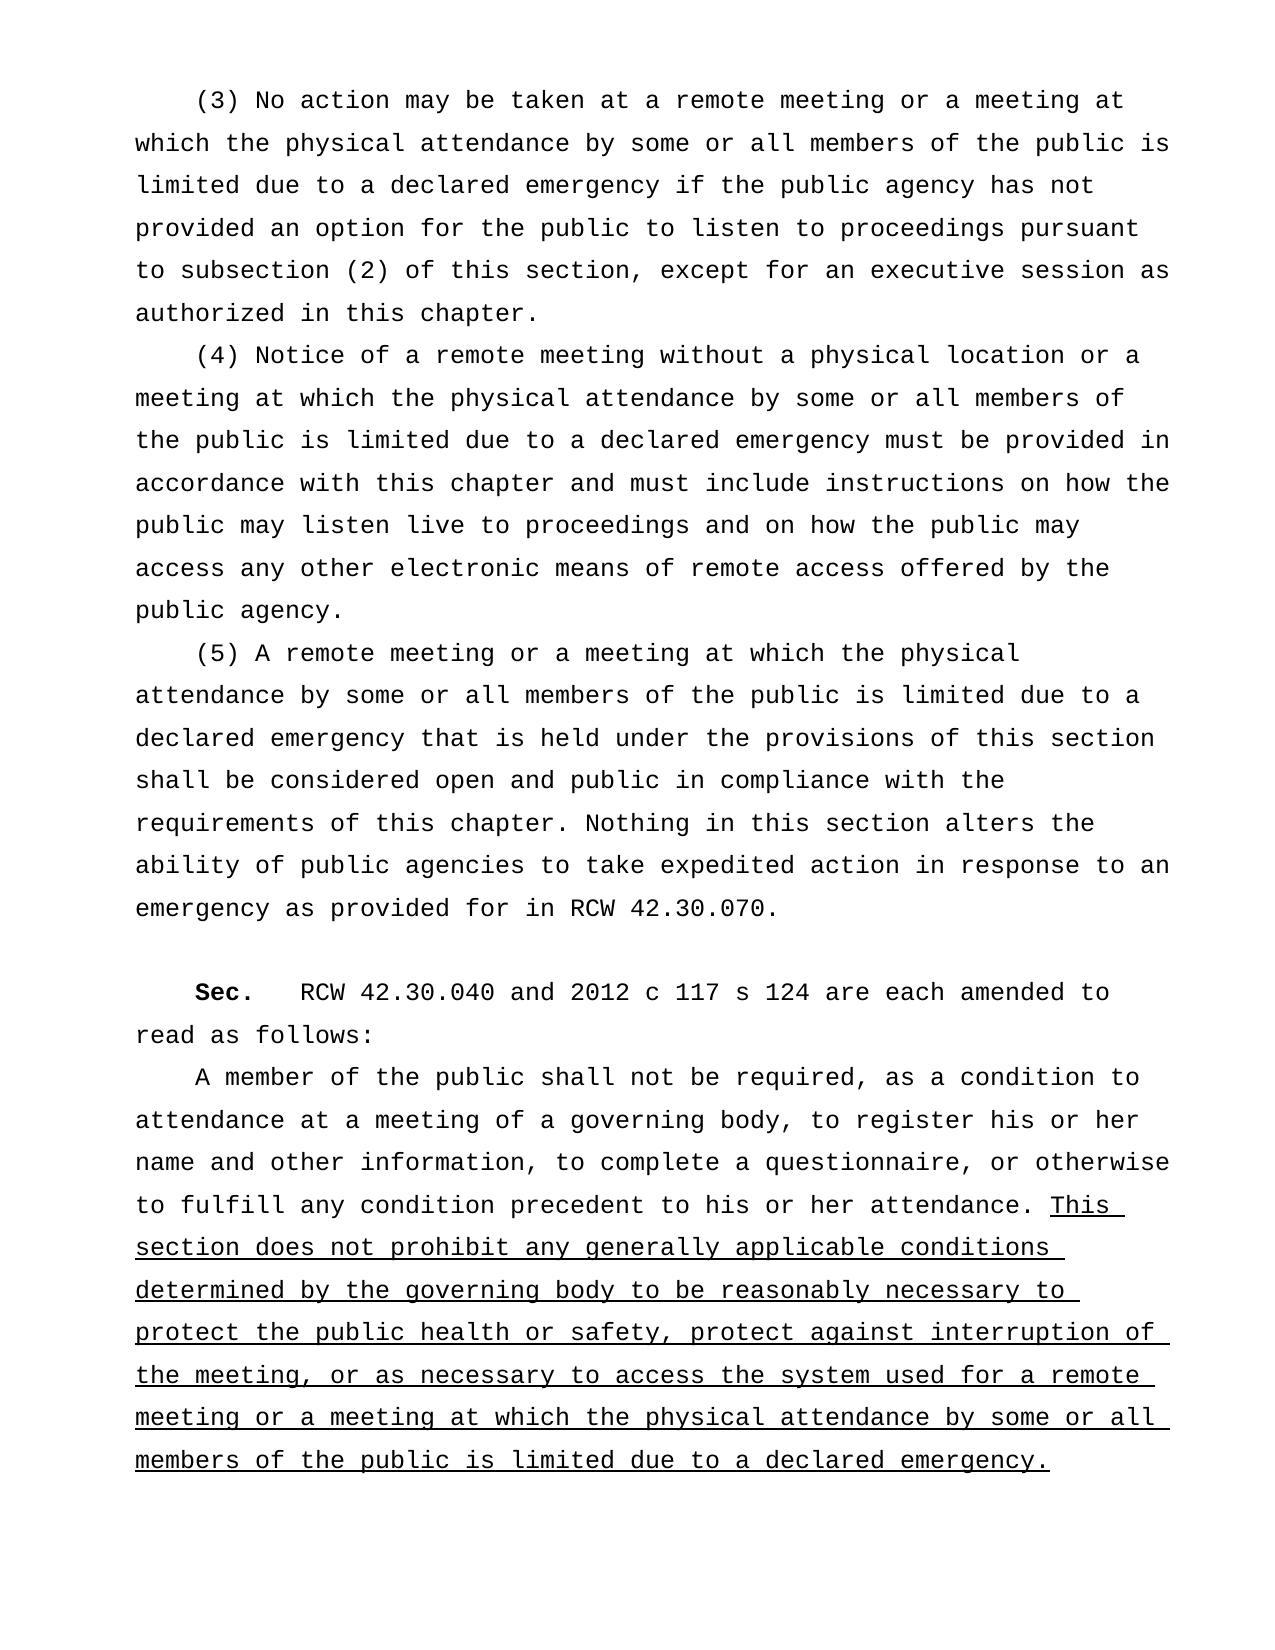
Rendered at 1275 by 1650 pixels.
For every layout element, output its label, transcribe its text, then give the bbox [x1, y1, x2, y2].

text (4) Notice of a remote meeting without a physical location or a meeting at which the physical attendance by some or all members of the public is limited due to a declared emergency must be provided in accordance with this chapter and must include instructions on how the public may listen live to proceedings and on how the public may access any other electronic means of remote access offered by the public agency. [135, 330, 1170, 627]
text A member of the public shall not be required, as a condition to attendance at a meeting of a governing body, to register his or her name and other information, to complete a questionnaire, or otherwise to fulfill any condition precedent to his or her attendance. This section does not prohibit any generally applicable conditions determined by the governing body to be reasonably necessary to protect the public health or safety, protect against interruption of the meeting, or as necessary to access the system used for a remote meeting or a meeting at which the physical attendance by some or all members of the public is limited due to a declared emergency. [135, 1345, 1170, 1428]
text (5) A remote meeting or a meeting at which the physical attendance by some or all members of the public is limited due to a declared emergency that is held under the provisions of this section shall be considered open and public in compliance with the requirements of this chapter. Nothing in this section alters the ability of public agencies to take expedited action in response to an emergency as provided for in RCW 42.30.070. [135, 627, 1170, 925]
text (3) No action may be taken at a remote meeting or a meeting at which the physical attendance by some or all members of the public is limited due to a declared emergency if the public agency has not provided an option for the public to listen to proceedings pursuant to subsection (2) of this section, except for an executive session as authorized in this chapter. [135, 75, 1170, 330]
text A member of the public shall not be required, as a condition to attendance at a meeting of a governing body, to register his or her name and other information, to complete a questionnaire, or otherwise to fulfill any condition precedent to his or her attendance. This section does not prohibit any generally applicable conditions determined by the governing body to be reasonably necessary to protect the public health or safety, protect against interruption of the meeting, or as necessary to access the system used for a remote meeting or a meeting at which the physical attendance by some or all members of the public is limited due to a declared emergency. [135, 1052, 1170, 1343]
text Sec. RCW 42.30.040 and 2012 c 117 s 124 are each amended to read as follows: [135, 967, 1170, 1052]
text A member of the public shall not be required, as a condition to attendance at a meeting of a governing body, to register his or her name and other information, to complete a questionnaire, or otherwise to fulfill any condition precedent to his or her attendance. This section does not prohibit any generally applicable conditions determined by the governing body to be reasonably necessary to protect the public health or safety, protect against interruption of the meeting, or as necessary to access the system used for a remote meeting or a meeting at which the physical attendance by some or all members of the public is limited due to a declared emergency. [135, 1430, 1170, 1477]
